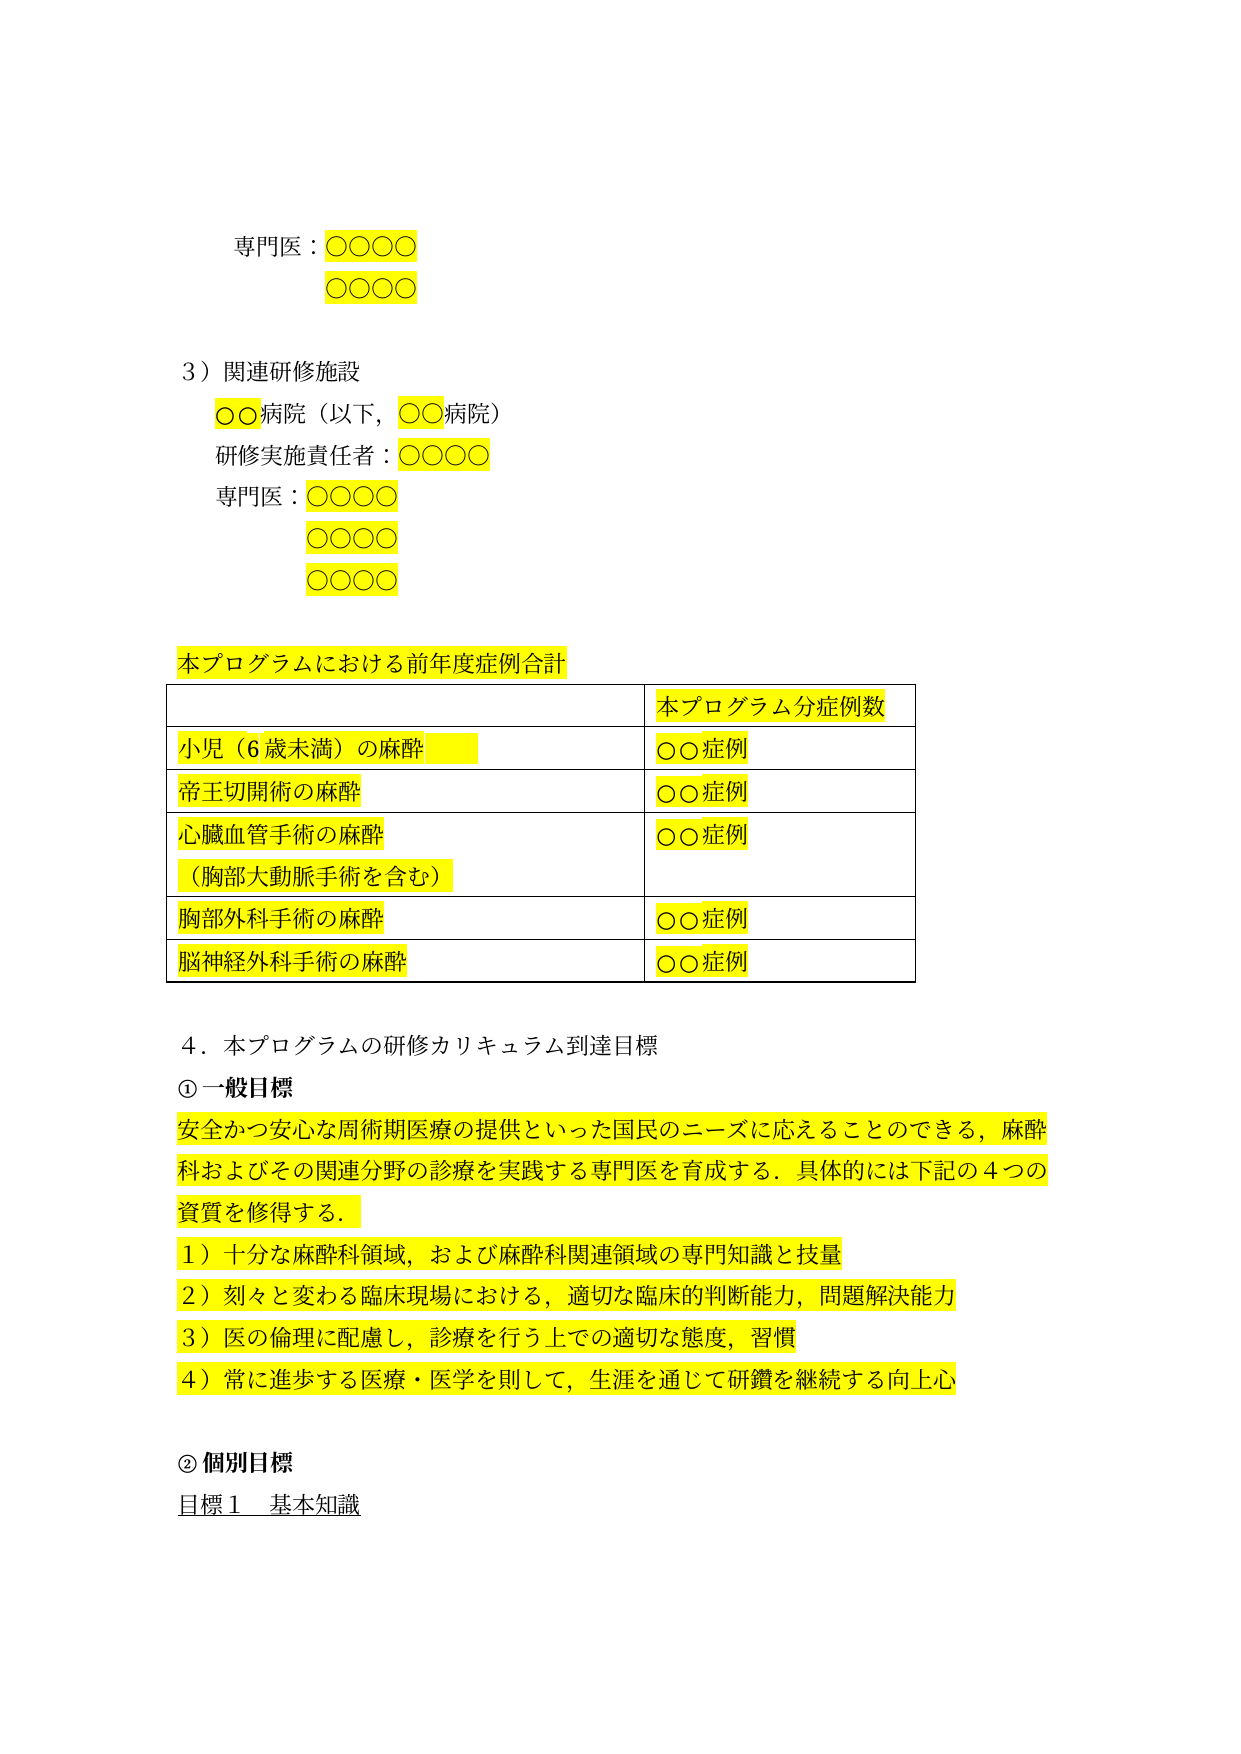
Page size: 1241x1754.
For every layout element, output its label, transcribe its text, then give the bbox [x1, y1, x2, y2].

text 本プログラムにおける前年度症例合計 [177, 642, 1063, 683]
table_cell ○○症例 [645, 940, 915, 981]
text ○○○○ [215, 558, 1063, 600]
table_cell ○○症例 [645, 897, 915, 939]
text ３）医の倫理に配慮し，診療を行う上での適切な態度，習慣 [177, 1316, 1063, 1357]
text 安全かつ安心な周術期医療の提供といった国民のニーズに応えることのできる，麻酔科およびその関連分野の診療を実践する専門医を育成する．具体的には下記の４つの資質を修得する． [177, 1107, 1063, 1232]
text 目標１ 基本知識 [177, 1482, 1063, 1524]
text ○○○○ [233, 267, 1063, 308]
text ２）刻々と変わる臨床現場における，適切な臨床的判断能力，問題解決能力 [177, 1274, 1063, 1316]
text ○○病院（以下，○○病院） [215, 392, 1063, 433]
table_cell ○○症例 [645, 813, 915, 896]
text ４．本プログラムの研修カリキュラム到達目標 [177, 1024, 1063, 1066]
text １）十分な麻酔科領域，および麻酔科関連領域の専門知識と技量 [177, 1232, 1063, 1274]
table_cell ○○症例 [645, 727, 915, 769]
text 専門医：○○○○ [233, 225, 1063, 267]
text ②個別目標 [177, 1441, 1063, 1482]
text 専門医：○○○○ [215, 475, 1063, 517]
table_header [167, 685, 644, 726]
table_header 本プログラム分症例数 [645, 685, 915, 726]
table_cell ○○症例 [645, 770, 915, 812]
text ○○○○ [215, 517, 1063, 558]
text ３）関連研修施設 [177, 350, 1063, 392]
table_cell 小児（6歳未満）の麻酔 [167, 727, 644, 769]
table_cell 心臓血管手術の麻酔 （胸部大動脈手術を含む） [167, 813, 644, 896]
text 研修実施責任者：○○○○ [215, 433, 1063, 475]
text ４）常に進歩する医療・医学を則して，生涯を通じて研鑽を継続する向上心 [177, 1357, 1063, 1399]
text ①一般目標 [177, 1066, 1063, 1107]
table_cell 胸部外科手術の麻酔 [167, 897, 644, 939]
table_cell 帝王切開術の麻酔 [167, 770, 644, 812]
table_cell 脳神経外科手術の麻酔 [167, 940, 644, 981]
